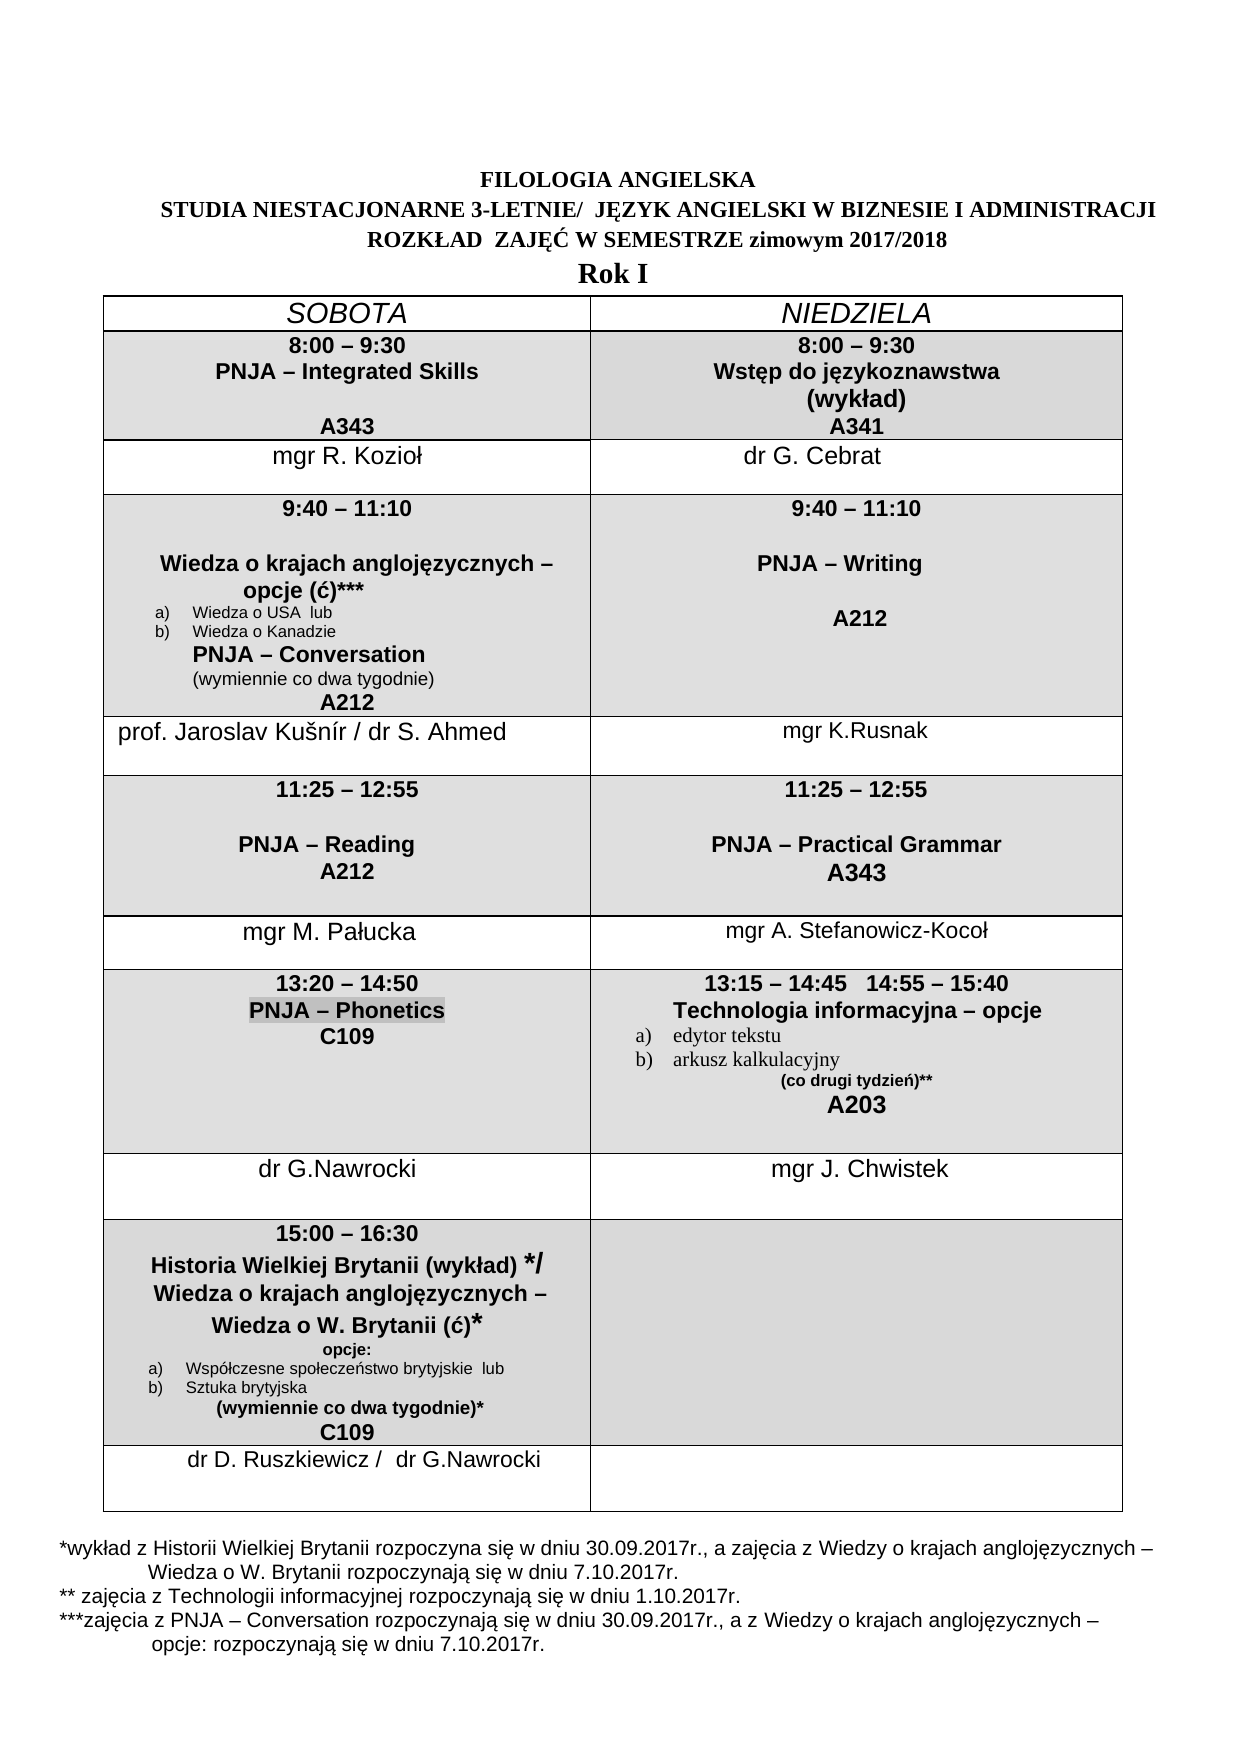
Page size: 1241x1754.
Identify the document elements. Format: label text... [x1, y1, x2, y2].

text ** zajęcia z Technologii informacyjnej rozpoczynają się w dniu 1.10.2017r. [59, 1584, 1211, 1608]
table_cell mgr K.Rusnak [591, 717, 1122, 775]
table_cell 8:00 – 9:30 Wstęp do językoznawstwa (wykład) A341 [591, 332, 1122, 439]
table_cell mgr M. Pałucka [104, 917, 590, 969]
table_cell 15:00 – 16:30 Historia Wielkiej Brytanii (wykład) */ Wiedza o krajach anglojęzycznych – Wiedza o W. Brytanii (ć)* opcje: Współczesne społeczeństwo brytyjskie lub Sztuka brytyjska (wymiennie co dwa tygodnie)* C109 [104, 1220, 590, 1445]
table_cell 13:20 – 14:50 PNJA – Phonetics C109 [104, 970, 590, 1153]
table_cell prof. Jaroslav Kušnír / dr S. Ahmed [104, 717, 590, 775]
table_cell 11:25 – 12:55 PNJA – Reading A212 [104, 776, 590, 915]
text ***zajęcia z PNJA – Conversation rozpoczynają się w dniu 30.09.2017r., a z Wiedzy o krajach anglojęzycznych – [59, 1608, 1211, 1632]
text *wykład z Historii Wielkiej Brytanii rozpoczyna się w dniu 30.09.2017r., a zajęcia z Wiedzy o krajach anglojęzycznych – Wiedza o W. Brytanii rozpoczynają się w dniu 7.10.2017r. [59, 1536, 1211, 1584]
table_cell dr G.Nawrocki [104, 1154, 590, 1218]
table_header SOBOTA [104, 297, 590, 330]
table_cell 11:25 – 12:55 PNJA – Practical Grammar A343 [591, 776, 1122, 915]
table_cell [591, 1446, 1122, 1511]
table_cell mgr R. Kozioł [104, 441, 590, 494]
table_cell dr G. Cebrat [591, 440, 1122, 494]
table_cell 9:40 – 11:10 PNJA – Writing A212 [591, 495, 1122, 716]
table_cell dr D. Ruszkiewicz / dr G.Nawrocki [104, 1446, 590, 1511]
table_cell mgr A. Stefanowicz-Kocoł [591, 917, 1122, 969]
table_cell 9:40 – 11:10 Wiedza o krajach anglojęzycznych – opcje (ć)*** Wiedza o USA lub Wiedza o Kanadzie PNJA – Conversation (wymiennie co dwa tygodnie) A212 [104, 495, 590, 716]
table_cell 13:15 – 14:45 14:55 – 15:40 Technologia informacyjna – opcje edytor tekstu arkusz kalkulacyjny (co drugi tydzień)** A203 [591, 970, 1122, 1153]
subtitle STUDIA NIESTACJONARNE 3-LETNIE/ JĘZYK ANGIELSKI W BIZNESIE I ADMINISTRACJI [103, 196, 1211, 222]
table_header NIEDZIELA [591, 297, 1122, 330]
table_cell 8:00 – 9:30 PNJA – Integrated Skills A343 [104, 332, 590, 439]
table_cell [591, 1220, 1122, 1445]
table_cell mgr J. Chwistek [591, 1154, 1122, 1218]
subtitle ROZKŁAD ZAJĘĆ W SEMESTRZE zimowym 2017/2018 [103, 226, 1211, 252]
subtitle FILOLOGIA ANGIELSKA [148, 166, 1211, 192]
subtitle Rok I [15, 256, 1211, 290]
text opcje: rozpoczynają się w dniu 7.10.2017r. [59, 1632, 1211, 1656]
